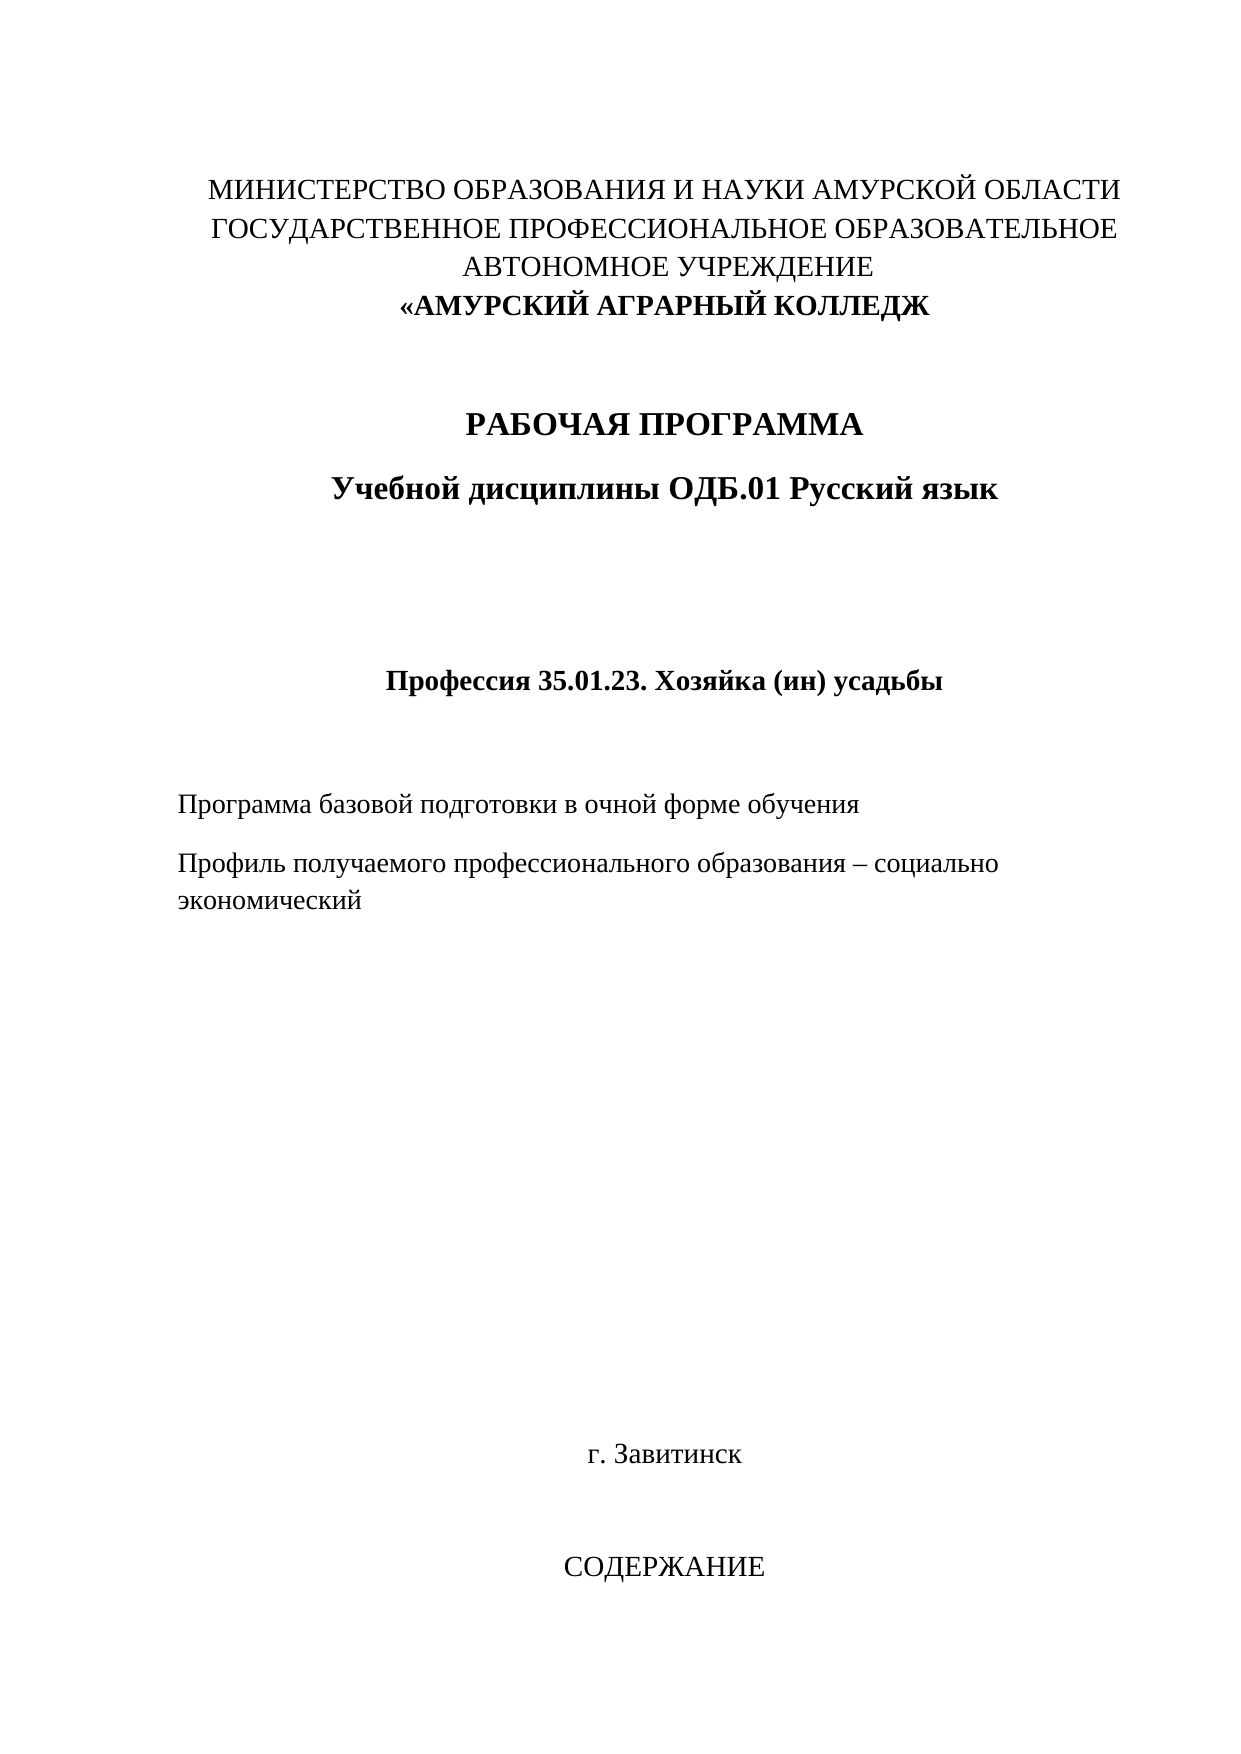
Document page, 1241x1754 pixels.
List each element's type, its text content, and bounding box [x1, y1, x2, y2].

text Профиль получаемого профессионального образования – социально экономический [177, 846, 1152, 915]
text г. Завитинск [177, 1437, 1152, 1470]
text РАБОЧАЯ ПРОГРАММА [177, 404, 1152, 442]
text «АМУРСКИЙ АГРАРНЫЙ КОЛЛЕДЖ [177, 288, 1152, 322]
text ГОСУДАРСТВЕННОЕ ПРОФЕССИОНАЛЬНОЕ ОБРАЗОВАТЕЛЬНОЕ [177, 211, 1152, 244]
text МИНИСТЕРСТВО ОБРАЗОВАНИЯ И НАУКИ АМУРСКОЙ ОБЛАСТИ [177, 172, 1152, 206]
text АВТОНОМНОЕ УЧРЕЖДЕНИЕ [177, 249, 1152, 283]
text СОДЕРЖАНИЕ [177, 1549, 1152, 1582]
text Профессия 35.01.23. Хозяйка (ин) усадьбы [177, 663, 1152, 697]
text Учебной дисциплины ОДБ.01 Русский язык [177, 469, 1152, 507]
text Программа базовой подготовки в очной форме обучения [177, 788, 1152, 820]
